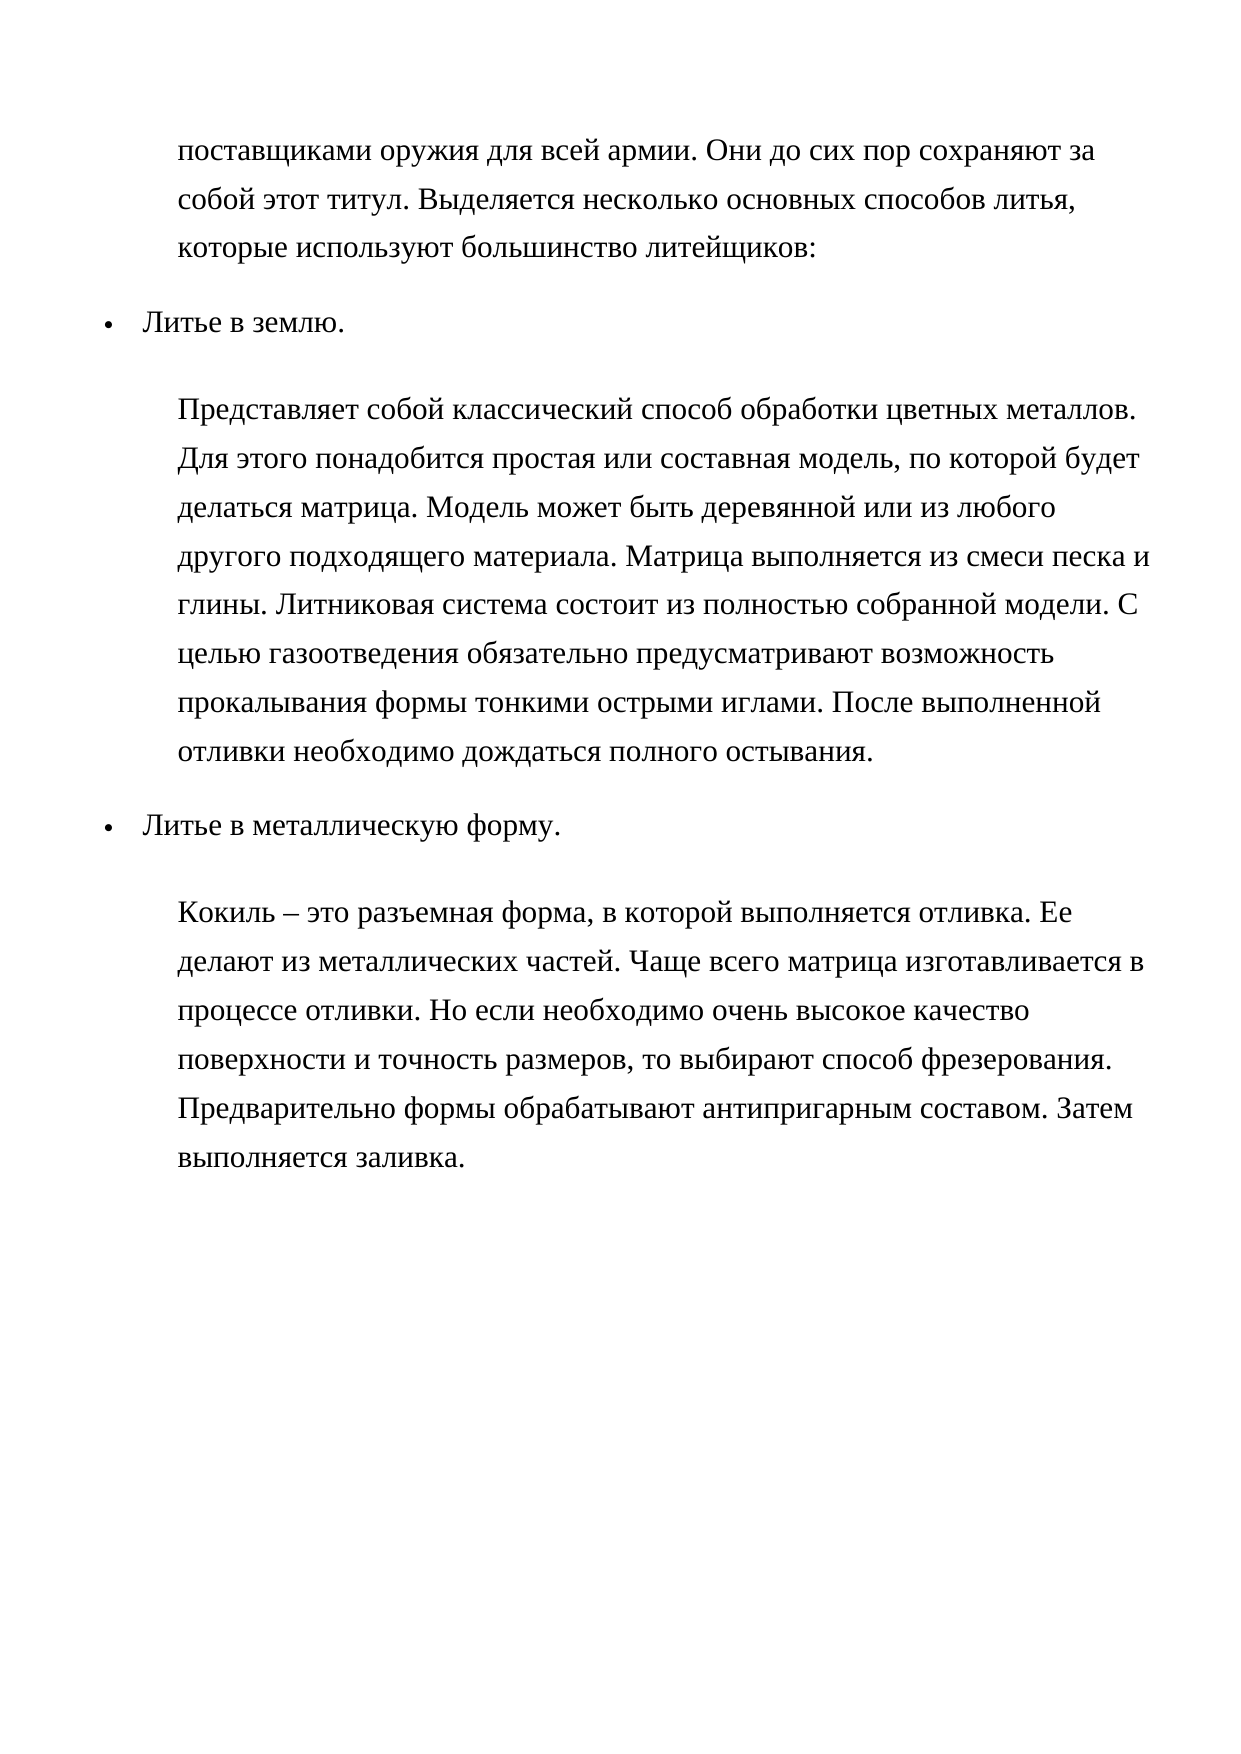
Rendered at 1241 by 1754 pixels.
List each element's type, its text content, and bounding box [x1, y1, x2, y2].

text Кокиль – это разъемная форма, в которой выполняется отливка. Ее делают из металлических частей. Чаще всего матрица изготавливается в процессе отливки. Но если необходимо очень высокое качество поверхности и точность размеров, то выбирают способ фрезерования. Предварительно формы обрабатывают антипригарным составом. Затем выполняется заливка. [177, 881, 1152, 1174]
text Представляет собой классический способ обработки цветных металлов. Для этого понадобится простая или составная модель, по которой будет делаться матрица. Модель может быть деревянной или из любого другого подходящего материала. Матрица выполняется из смеси песка и глины. Литниковая система состоит из полностью собранной модели. С целью газоотведения обязательно предусматривают возможность прокалывания формы тонкими острыми иглами. После выполненной отливки необходимо дождаться полного остывания. [177, 377, 1152, 768]
list Литье в землю. [105, 303, 1152, 339]
list Литье в металлическую форму. [105, 806, 1152, 842]
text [177, 118, 1152, 265]
